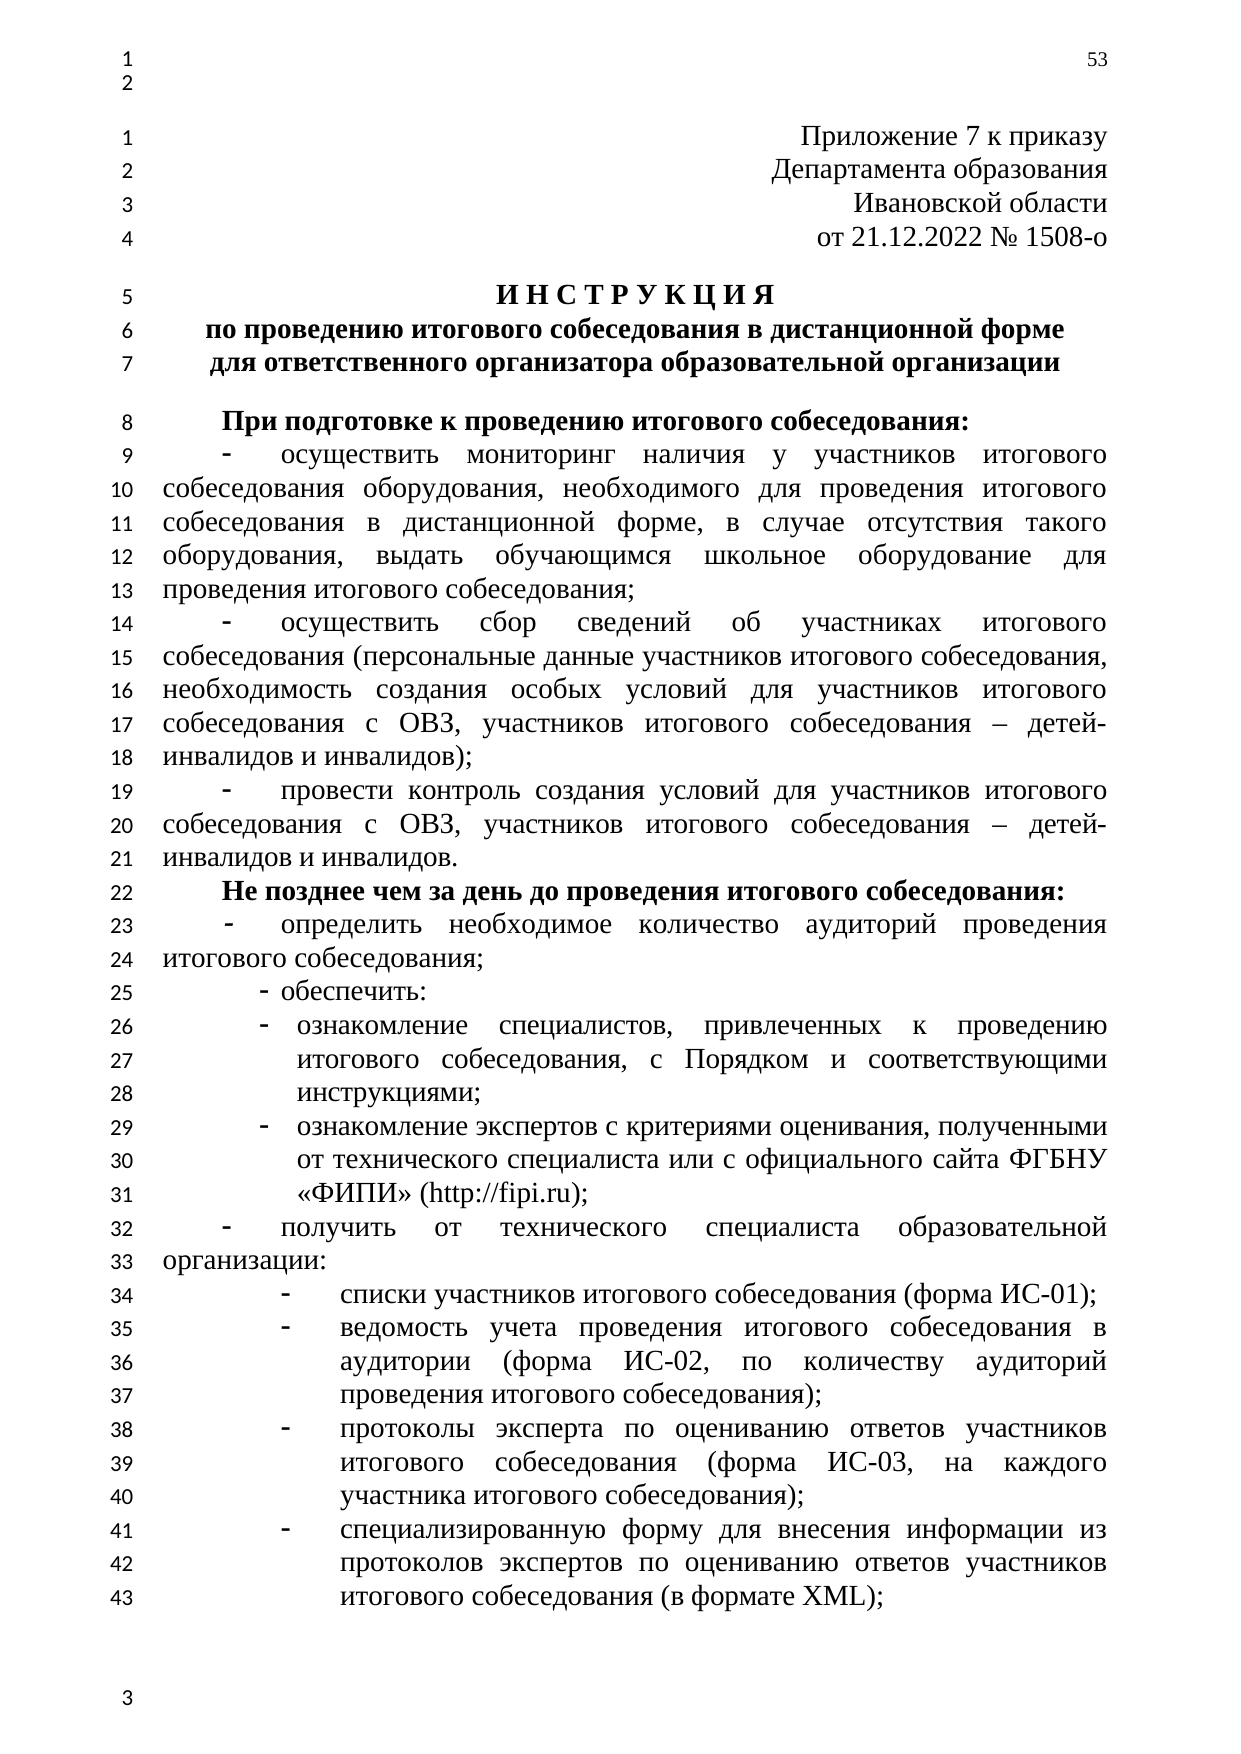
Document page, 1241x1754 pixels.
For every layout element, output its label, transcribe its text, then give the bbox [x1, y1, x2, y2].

text по проведению итогового собеседования в дистанционной форме [162, 311, 1107, 344]
text Ивановской области [162, 185, 1107, 219]
list провести контроль создания условий для участников итогового собеседования с ОВЗ, участников итогового собеседования – детей-инвалидов и инвалидов. [162, 772, 1107, 873]
list протоколы эксперта по оцениванию ответов участников итогового собеседования (форма ИС-03, на каждого участника итогового собеседования); [281, 1410, 1107, 1511]
list осуществить мониторинг наличия у участников итогового собеседования оборудования, необходимого для проведения итогового собеседования в дистанционной форме, в случае отсутствия такого оборудования, выдать обучающимся школьное оборудование для проведения итогового собеседования; [162, 436, 1107, 604]
text Приложение 7 к приказу [162, 118, 1107, 152]
text Департамента образования [162, 152, 1107, 185]
list обеспечить: [259, 973, 1107, 1007]
text для ответственного организатора образовательной организации [162, 344, 1107, 378]
text Не позднее чем за день до проведения итогового собеседования: [162, 873, 1107, 906]
list списки участников итогового собеседования (форма ИС-01); [281, 1276, 1107, 1309]
list ознакомление экспертов с критериями оценивания, полученными от технического специалиста или с официального сайта ФГБНУ «ФИПИ» (http://fipi.ru); [259, 1108, 1107, 1209]
list ведомость учета проведения итогового собеседования в аудитории (форма ИС-02, по количеству аудиторий проведения итогового собеседования); [281, 1309, 1107, 1410]
list определить необходимое количество аудиторий проведения итогового собеседования; [162, 906, 1107, 973]
list осуществить сбор сведений об участниках итогового собеседования (персональные данные участников итогового собеседования, необходимость создания особых условий для участников итогового собеседования с ОВЗ, участников итогового собеседования – детей-инвалидов и инвалидов); [162, 604, 1107, 772]
list ознакомление специалистов, привлеченных к проведению итогового собеседования, с Порядком и соответствующими инструкциями; [259, 1007, 1107, 1108]
list специализированную форму для внесения информации из протоколов экспертов по оцениванию ответов участников итогового собеседования (в формате XML); [281, 1511, 1107, 1612]
text от 21.12.2022 № 1508-о [162, 219, 1107, 252]
text При подготовке к проведению итогового собеседования: [162, 403, 1107, 436]
text И Н С Т Р У К Ц И Я [162, 277, 1107, 311]
list получить от технического специалиста образовательной организации: [162, 1209, 1107, 1276]
